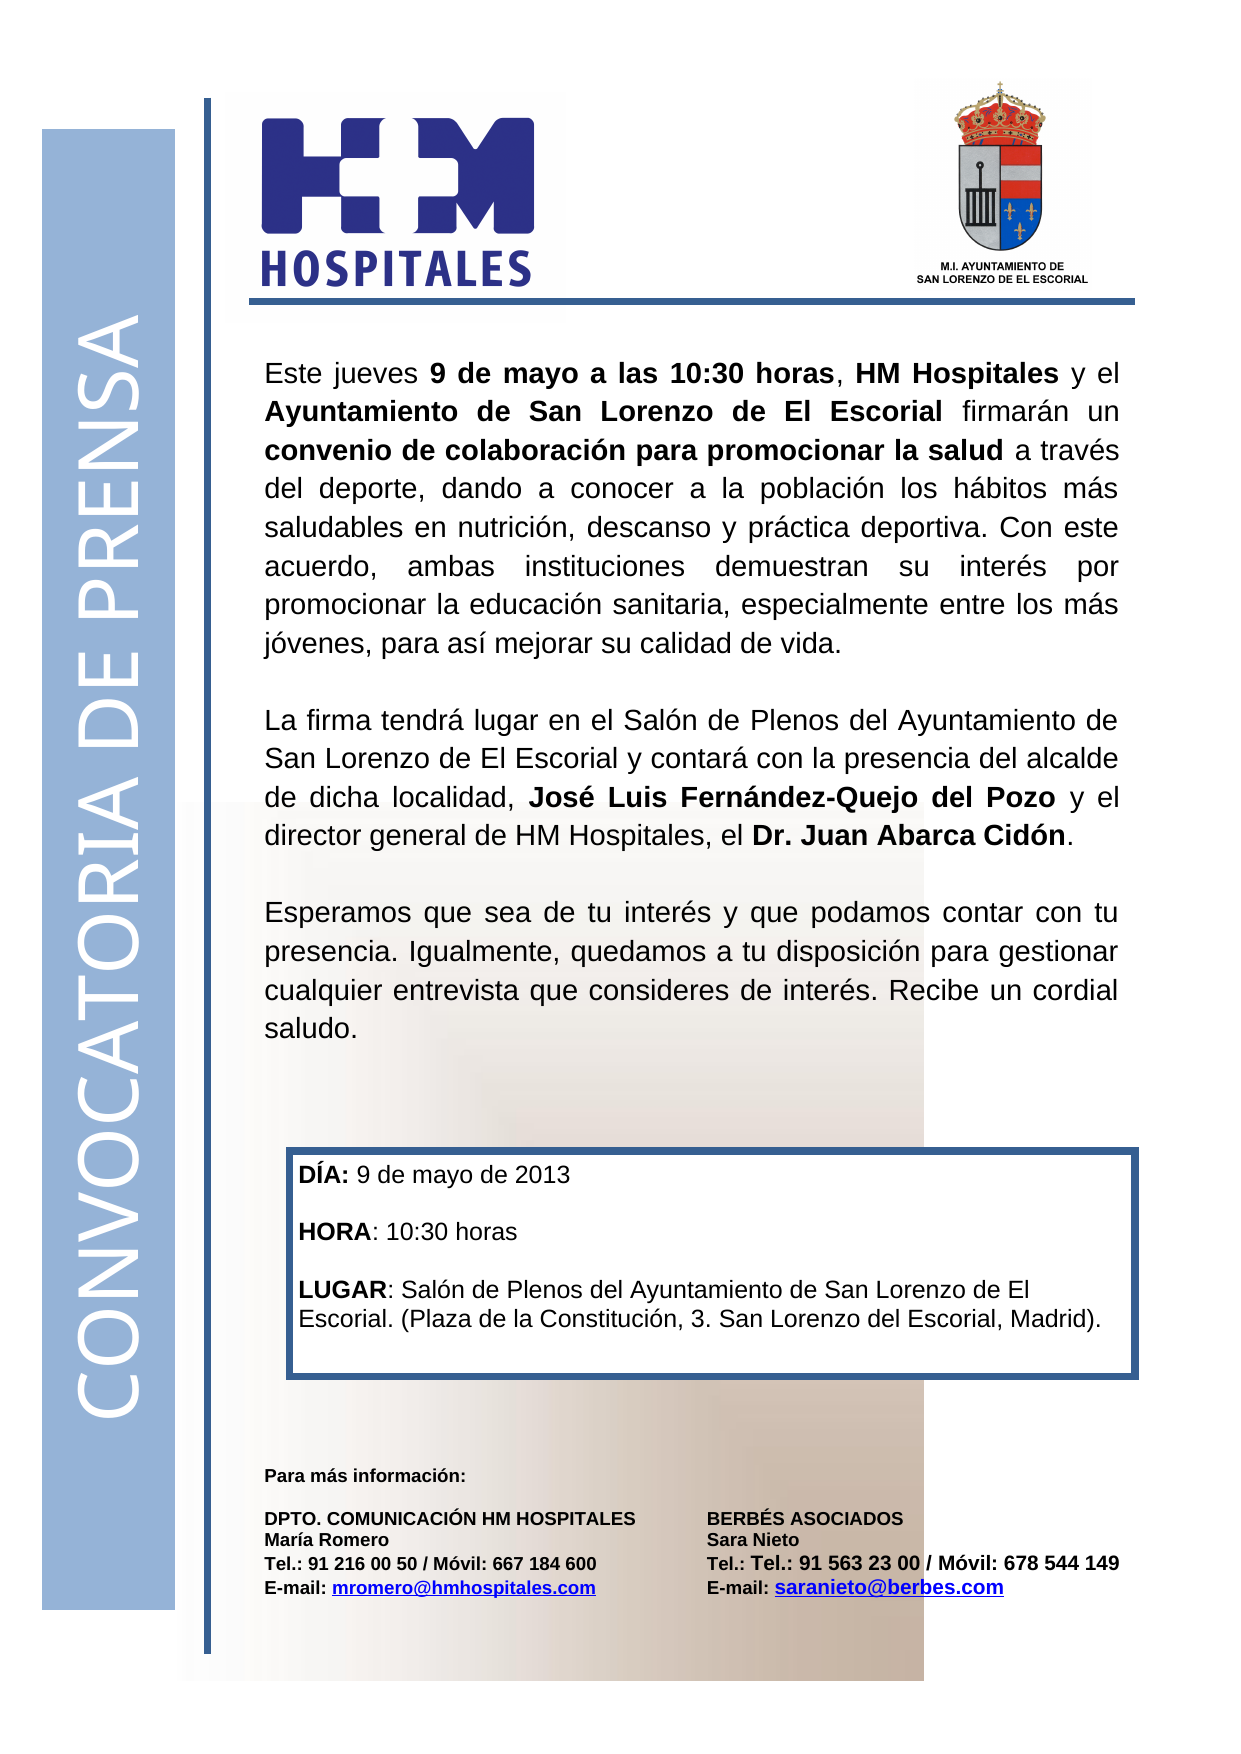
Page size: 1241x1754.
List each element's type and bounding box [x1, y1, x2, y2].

picture [177, 802, 924, 1681]
picture [874, 1584, 880, 1592]
picture [913, 986, 921, 991]
picture [225, 92, 566, 323]
picture [914, 78, 1092, 291]
